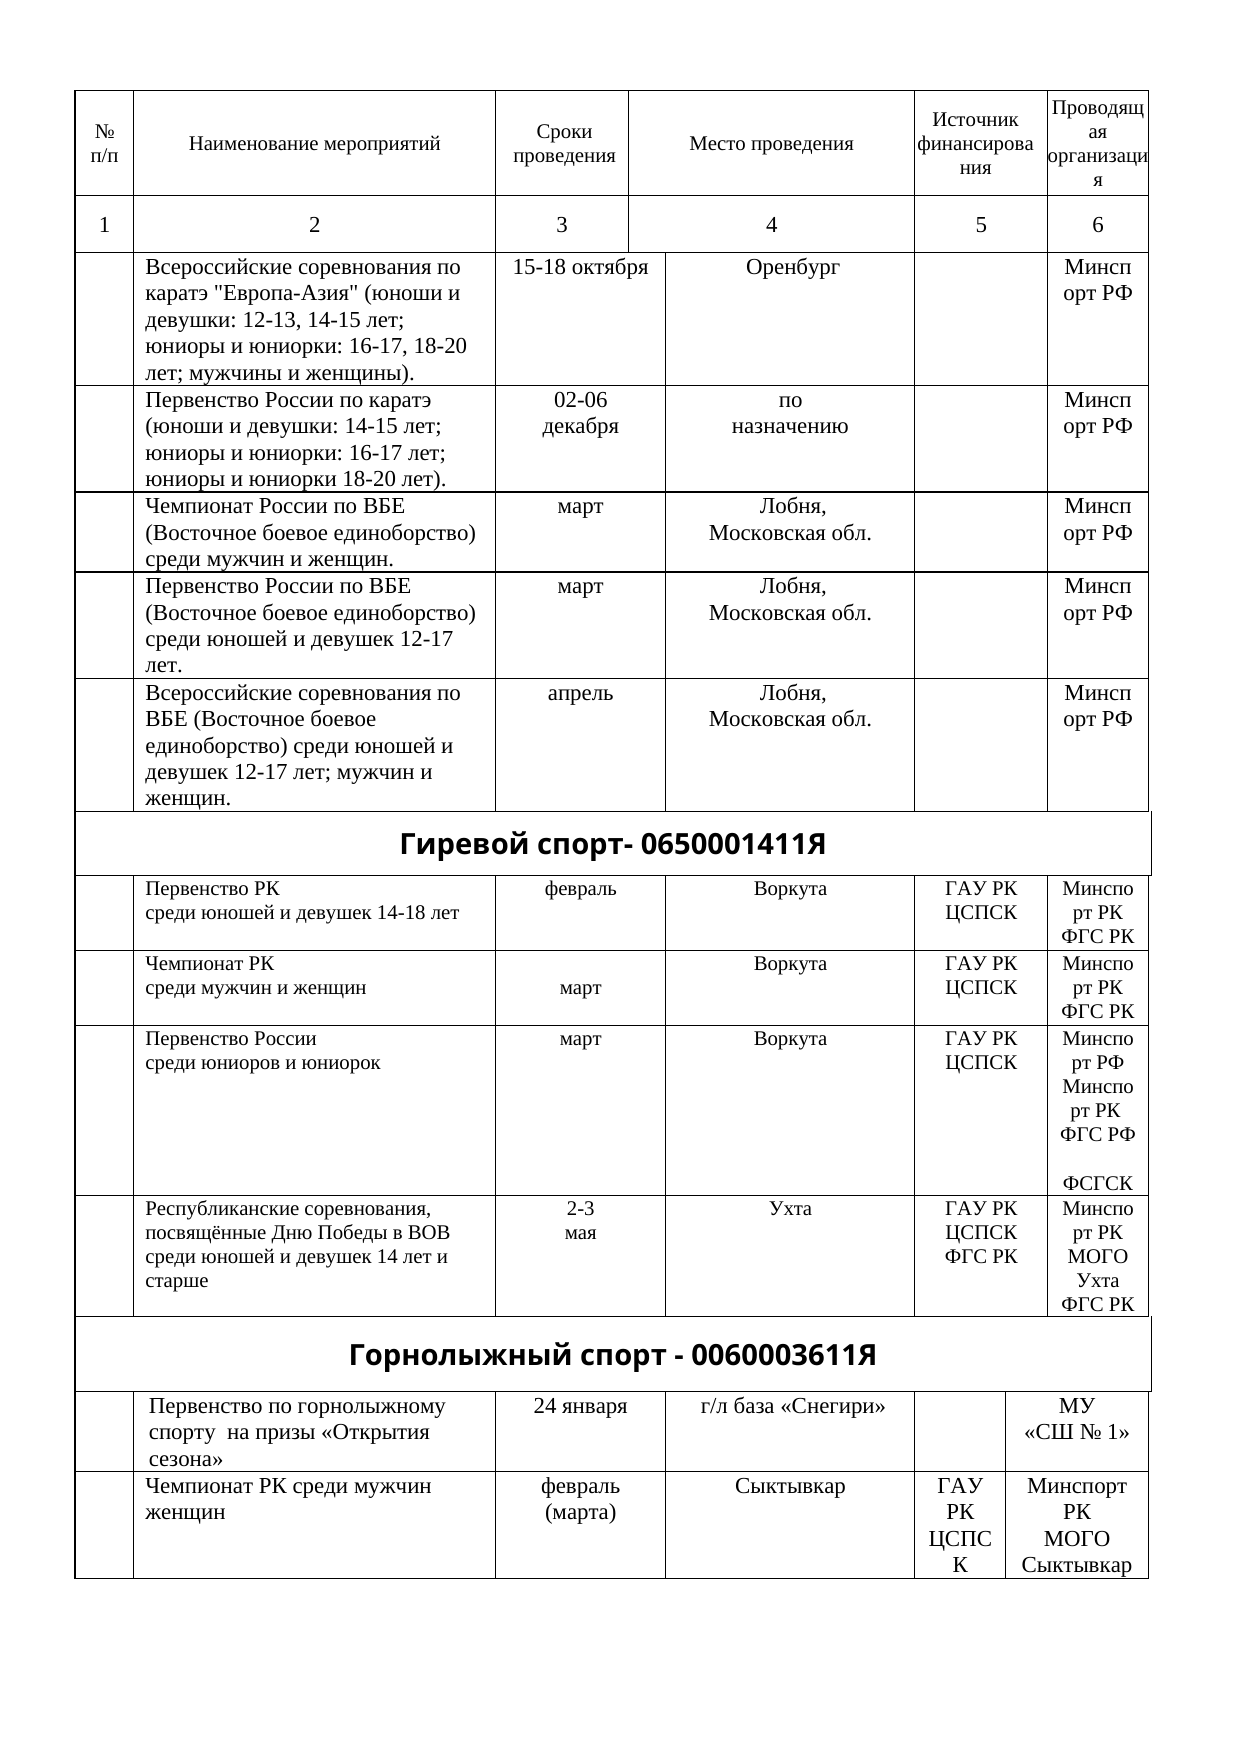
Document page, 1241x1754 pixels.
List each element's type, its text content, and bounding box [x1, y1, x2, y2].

table_cell [915, 493, 1047, 571]
table_cell Минспорт РФ [1048, 493, 1148, 571]
table_cell Гиревой спорт- 0650001411Я [76, 811, 1151, 875]
table_cell 3 [496, 196, 628, 252]
table_cell МУ «СШ № 1» [1006, 1392, 1148, 1471]
table_cell [76, 493, 133, 571]
table_header № п/п [76, 91, 133, 195]
table_cell [915, 1392, 1005, 1471]
table_cell Сыктывкар [666, 1472, 914, 1577]
table_cell [915, 573, 1047, 678]
table_header Проводящая организация [1048, 91, 1148, 195]
table_cell 15-18 октября [496, 253, 665, 385]
table_cell Первенство по горнолыжному спорту на призы «Открытия сезона» [134, 1392, 495, 1471]
table_cell [76, 679, 133, 811]
table_cell Первенство России по ВБЕ (Восточное боевое единоборство) среди юношей и девушек 12-17 лет. [134, 573, 495, 678]
table_cell апрель [496, 679, 665, 811]
table_cell ГАУ РК ЦСПСК [915, 1472, 1005, 1577]
table_cell март [496, 1026, 665, 1194]
table_cell Ухта [666, 1196, 914, 1316]
table_cell Минспорт РФ [1048, 679, 1148, 811]
table_cell [76, 573, 133, 678]
table_header Наименование мероприятий [134, 91, 495, 195]
table_cell ГАУ РК ЦСПСК ФГС РК [915, 1196, 1047, 1316]
table_cell Республиканские соревнования, посвящённые Дню Победы в ВОВ среди юношей и девушек 14 лет и старше [134, 1196, 495, 1316]
table_cell Минспорт РФ [1048, 573, 1148, 678]
table_cell март [496, 951, 665, 1025]
table_cell по назначению [666, 386, 914, 491]
table_cell Минспорт РК ФГС РК [1048, 951, 1148, 1025]
table_cell Лобня, Московская обл. [666, 679, 914, 811]
table_cell Всероссийские соревнования по каратэ "Европа-Азия" (юноши и девушки: 12-13, 14-15 лет; юниоры и юниорки: 16-17, 18-20 лет; мужчины и женщины). [134, 253, 495, 385]
table_cell ГАУ РК ЦСПСК [915, 876, 1047, 950]
table_cell [76, 1472, 133, 1577]
table_cell Первенство России среди юниоров и юниорок [134, 1026, 495, 1194]
table_cell Первенство РК среди юношей и девушек 14-18 лет [134, 876, 495, 950]
table_cell 02-06 декабря [496, 386, 665, 491]
table_header Сроки проведения [496, 91, 628, 195]
table_cell Первенство России по каратэ (юноши и девушки: 14-15 лет; юниоры и юниорки: 16-17 лет; юниоры и юниорки 18-20 лет). [134, 386, 495, 491]
table_cell ГАУ РК ЦСПСК [915, 1026, 1047, 1194]
table_cell 2 [134, 196, 495, 252]
table_cell г/л база «Снегири» [666, 1392, 914, 1471]
table_cell Минспорт РФ Минспорт РК ФГС РФ ФСГСК [1048, 1026, 1148, 1194]
table_cell Лобня, Московская обл. [666, 493, 914, 571]
table_cell февраль (марта) [496, 1472, 665, 1577]
table_cell [76, 1196, 133, 1316]
table_header Место проведения [629, 91, 914, 195]
table_cell 2-3 мая [496, 1196, 665, 1316]
table_cell Оренбург [666, 253, 914, 385]
table_cell [76, 386, 133, 491]
table_cell Воркута [666, 951, 914, 1025]
table_cell Чемпионат РК среди мужчин и женщин [134, 951, 495, 1025]
table_cell [915, 386, 1047, 491]
table_cell Минспорт РФ [1048, 386, 1148, 491]
table_cell февраль [496, 876, 665, 950]
table_cell Горнолыжный спорт - 0060003611Я [76, 1316, 1151, 1391]
table_header Источник финансирования [915, 91, 1047, 195]
table_cell ГАУ РК ЦСПСК [915, 951, 1047, 1025]
table_cell 6 [1048, 196, 1148, 252]
table_cell Чемпионат России по ВБЕ (Восточное боевое единоборство) среди мужчин и женщин. [134, 493, 495, 571]
table_cell [76, 876, 133, 950]
table_cell [76, 951, 133, 1025]
table_cell 24 января [496, 1392, 665, 1471]
table_cell [915, 253, 1047, 385]
table_cell [76, 253, 133, 385]
table_cell 5 [915, 196, 1047, 252]
table_cell [76, 1026, 133, 1194]
table_cell 4 [629, 196, 914, 252]
table_cell Воркута [666, 1026, 914, 1194]
table_cell [76, 1392, 133, 1471]
table_cell Минспорт РК МОГО Сыктывкар [1006, 1472, 1148, 1577]
table_cell Минспорт РК ФГС РК [1048, 876, 1148, 950]
table_cell Минспорт РК МОГО Ухта ФГС РК [1048, 1196, 1148, 1316]
table_cell Минспорт РФ [1048, 253, 1148, 385]
table_cell Лобня, Московская обл. [666, 573, 914, 678]
table_cell Воркута [666, 876, 914, 950]
table_cell март [496, 573, 665, 678]
table_cell 1 [76, 196, 133, 252]
table_cell Чемпионат РК среди мужчин женщин [134, 1472, 495, 1577]
table_cell март [496, 493, 665, 571]
table_cell Всероссийские соревнования по ВБЕ (Восточное боевое единоборство) среди юношей и девушек 12-17 лет; мужчин и женщин. [134, 679, 495, 811]
table_cell [915, 679, 1047, 811]
